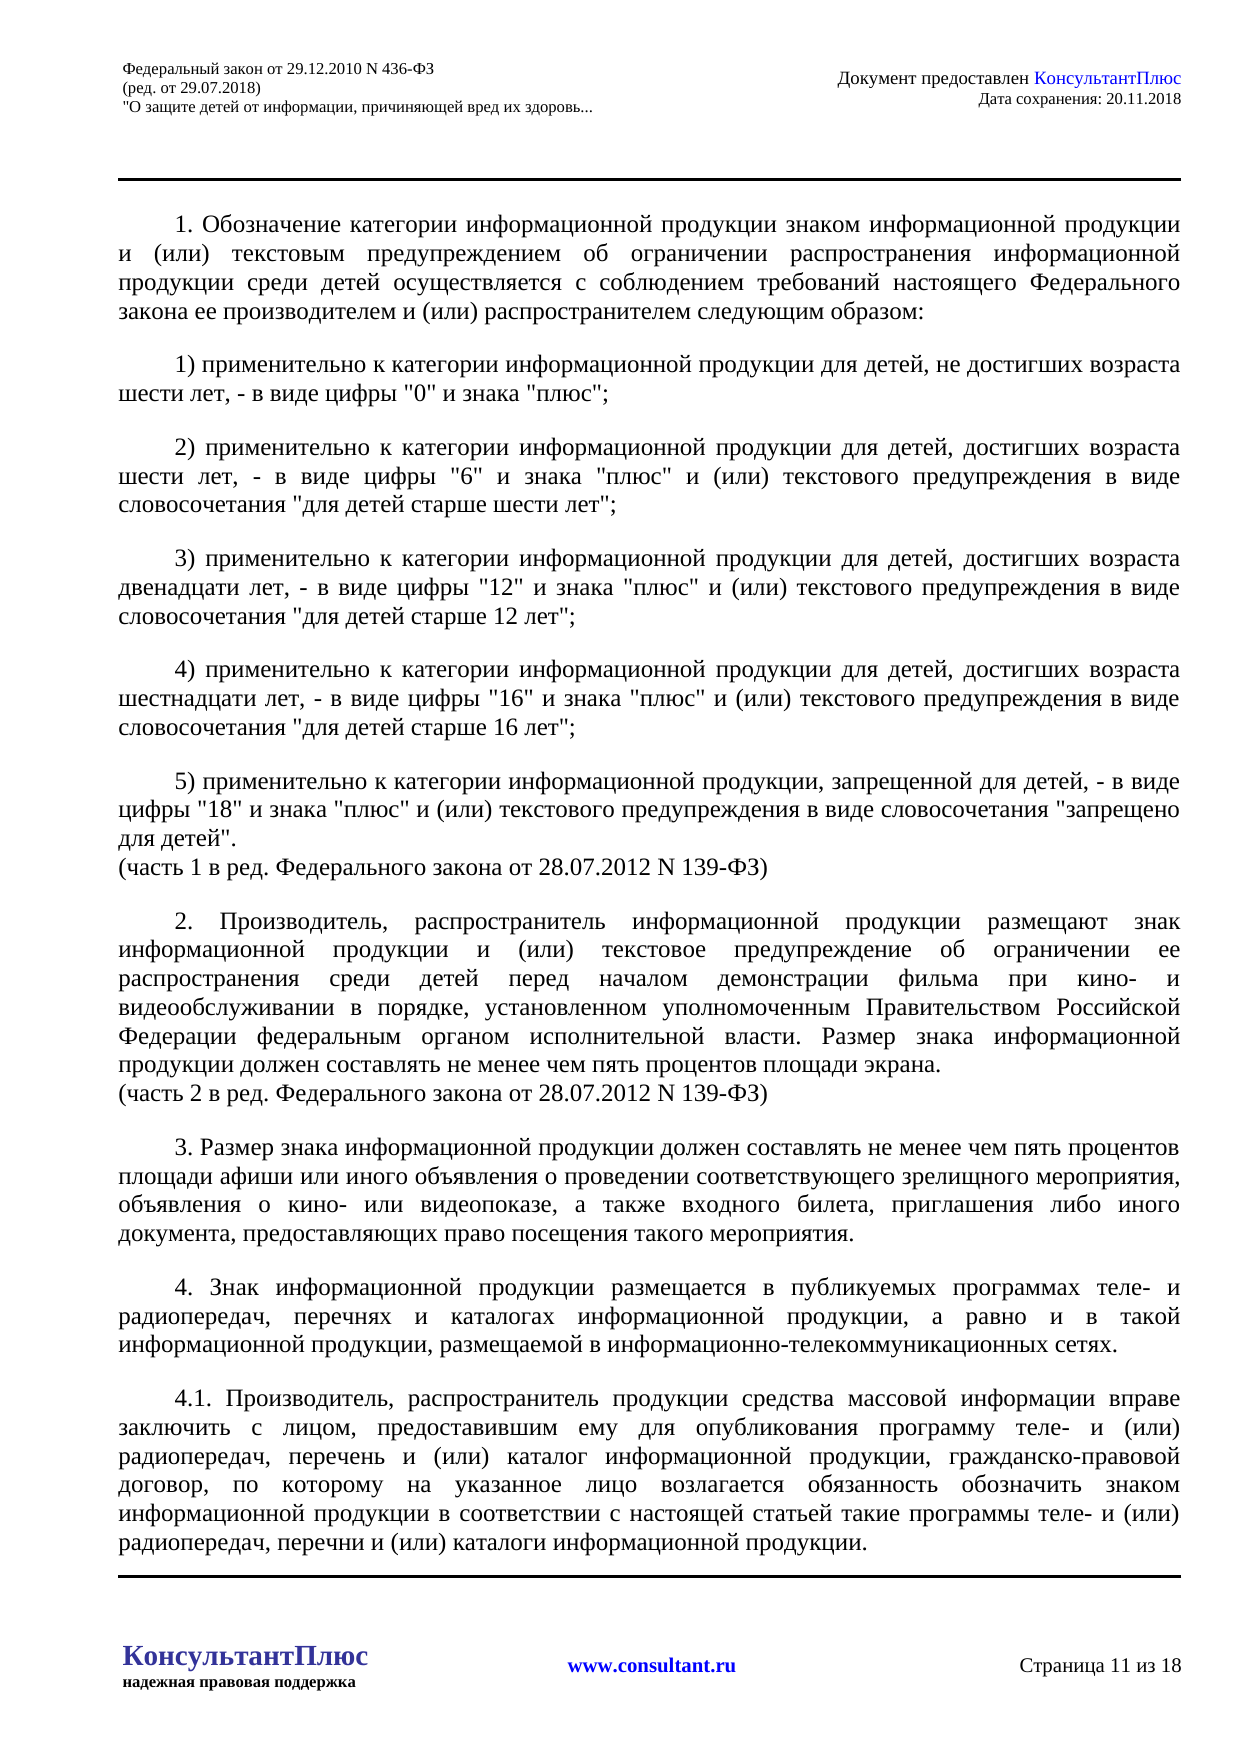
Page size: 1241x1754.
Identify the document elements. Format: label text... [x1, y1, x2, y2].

text 4.1. Производитель, распространитель продукции средства массовой информации вправе заключить с лицом, предоставившим ему для опубликования программу теле- и (или) радиопередач, перечень и (или) каталог информационной продукции, гражданско-правовой договор, по которому на указанное лицо возлагается обязанность обозначить знаком информационной продукции в соответствии с настоящей статьей такие программы теле- и (или) радиопередач, перечни и (или) каталоги информационной продукции. [118, 1383, 1181, 1556]
text 1) применительно к категории информационной продукции для детей, не достигших возраста шести лет, - в виде цифры "0" и знака "плюс"; [118, 349, 1181, 407]
text 4) применительно к категории информационной продукции для детей, достигших возраста шестнадцати лет, - в виде цифры "16" и знака "плюс" и (или) текстового предупреждения в виде словосочетания "для детей старше 16 лет"; [118, 654, 1181, 741]
text (часть 1 в ред. Федерального закона от 28.07.2012 N 139-ФЗ) [118, 852, 1181, 881]
text 2. Производитель, распространитель информационной продукции размещают знак информационной продукции и (или) текстовое предупреждение об ограничении ее распространения среди детей перед началом демонстрации фильма при кино- и видеообслуживании в порядке, установленном уполномоченным Правительством Российской Федерации федеральным органом исполнительной власти. Размер знака информационной продукции должен составлять не менее чем пять процентов площади экрана. [118, 906, 1181, 1078]
text 3. Размер знака информационной продукции должен составлять не менее чем пять процентов площади афиши или иного объявления о проведении соответствующего зрелищного мероприятия, объявления о кино- или видеопоказе, а также входного билета, приглашения либо иного документа, предоставляющих право посещения такого мероприятия. [118, 1132, 1181, 1247]
text 1. Обозначение категории информационной продукции знаком информационной продукции и (или) текстовым предупреждением об ограничении распространения информационной продукции среди детей осуществляется с соблюдением требований настоящего Федерального закона ее производителем и (или) распространителем следующим образом: [118, 209, 1181, 324]
text 3) применительно к категории информационной продукции для детей, достигших возраста двенадцати лет, - в виде цифры "12" и знака "плюс" и (или) текстового предупреждения в виде словосочетания "для детей старше 12 лет"; [118, 543, 1181, 629]
text 5) применительно к категории информационной продукции, запрещенной для детей, - в виде цифры "18" и знака "плюс" и (или) текстового предупреждения в виде словосочетания "запрещено для детей". [118, 766, 1181, 852]
text (часть 2 в ред. Федерального закона от 28.07.2012 N 139-ФЗ) [118, 1078, 1181, 1107]
text 4. Знак информационной продукции размещается в публикуемых программах теле- и радиопередач, перечнях и каталогах информационной продукции, а равно и в такой информационной продукции, размещаемой в информационно-телекоммуникационных сетях. [118, 1272, 1181, 1358]
text 2) применительно к категории информационной продукции для детей, достигших возраста шести лет, - в виде цифры "6" и знака "плюс" и (или) текстового предупреждения в виде словосочетания "для детей старше шести лет"; [118, 432, 1181, 518]
